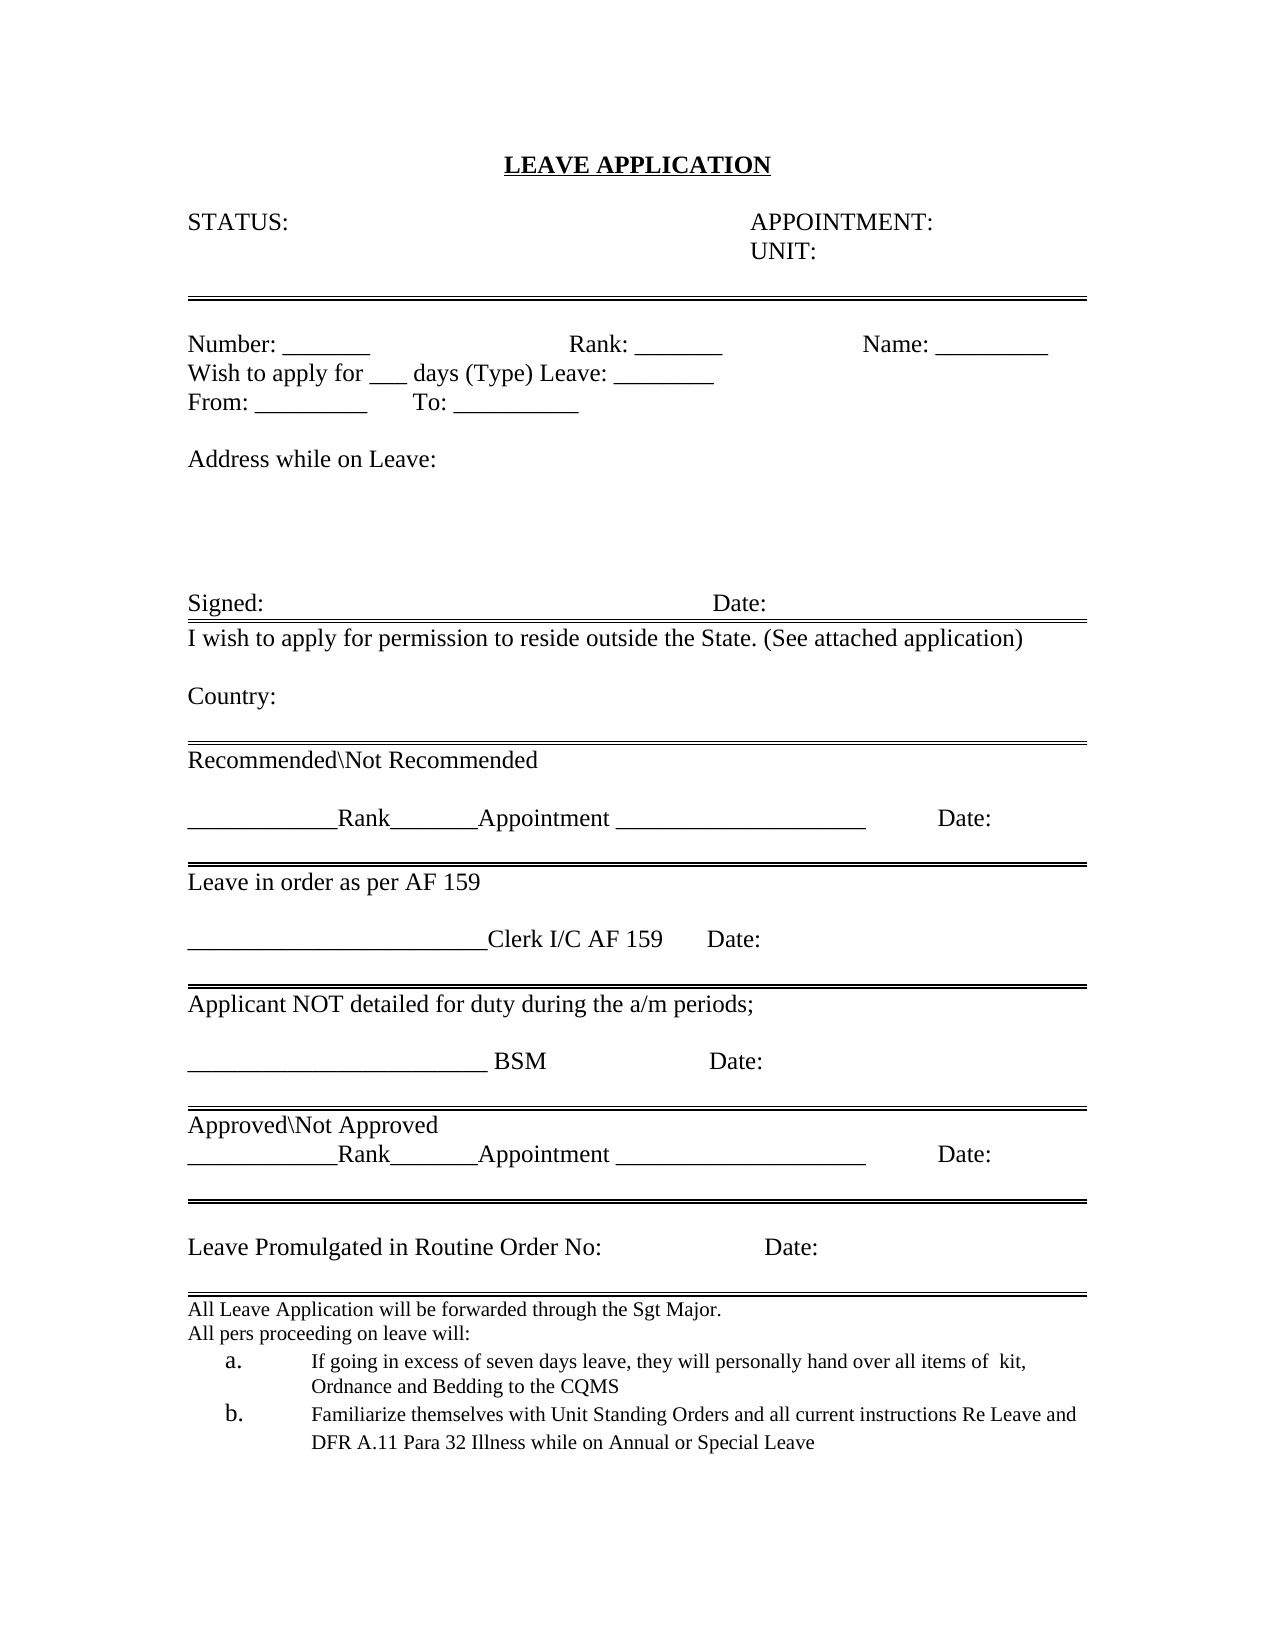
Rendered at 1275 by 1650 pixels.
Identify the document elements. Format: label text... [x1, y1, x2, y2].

text STATUS: APPOINTMENT: [187, 207, 1087, 236]
text Country: [187, 681, 1087, 710]
text Leave Promulgated in Routine Order No: Date: [187, 1232, 1087, 1261]
text Signed: Date: [187, 588, 1087, 623]
list Familiarize themselves with Unit Standing Orders and all current instructions Re Leave and DFR A.11 Para 32 Illness while on Annual or Special Leave [225, 1398, 1087, 1455]
text All pers proceeding on leave will: [187, 1321, 1087, 1345]
text Wish to apply for ___ days (Type) Leave: ________ [187, 358, 1087, 387]
text UNIT: [187, 236, 1087, 265]
text Recommended\Not Recommended [187, 745, 1087, 774]
text ____________Rank_______Appointment ____________________ Date: [187, 803, 1087, 832]
text From: _________ To: __________ [187, 387, 1087, 416]
text Approved\Not Approved [187, 1111, 1087, 1139]
text ____________Rank_______Appointment ____________________ Date: [187, 1139, 1087, 1168]
title LEAVE APPLICATION [187, 150, 1087, 179]
text Leave in order as per AF 159 [187, 867, 1087, 896]
text ________________________Clerk I/C AF 159 Date: [187, 924, 1087, 953]
text Number: _______ Rank: _______ Name: _________ [187, 329, 1087, 358]
text ________________________ BSM Date: [187, 1046, 1087, 1075]
list If going in excess of seven days leave, they will personally hand over all items of kit, Ordnance and Bedding to the CQMS [225, 1345, 1087, 1398]
text Applicant NOT detailed for duty during the a/m periods; [187, 989, 1087, 1018]
text Address while on Leave: [187, 444, 1087, 473]
text I wish to apply for permission to reside outside the State. (See attached application) [187, 623, 1087, 652]
text All Leave Application will be forwarded through the Sgt Major. [187, 1297, 1087, 1321]
